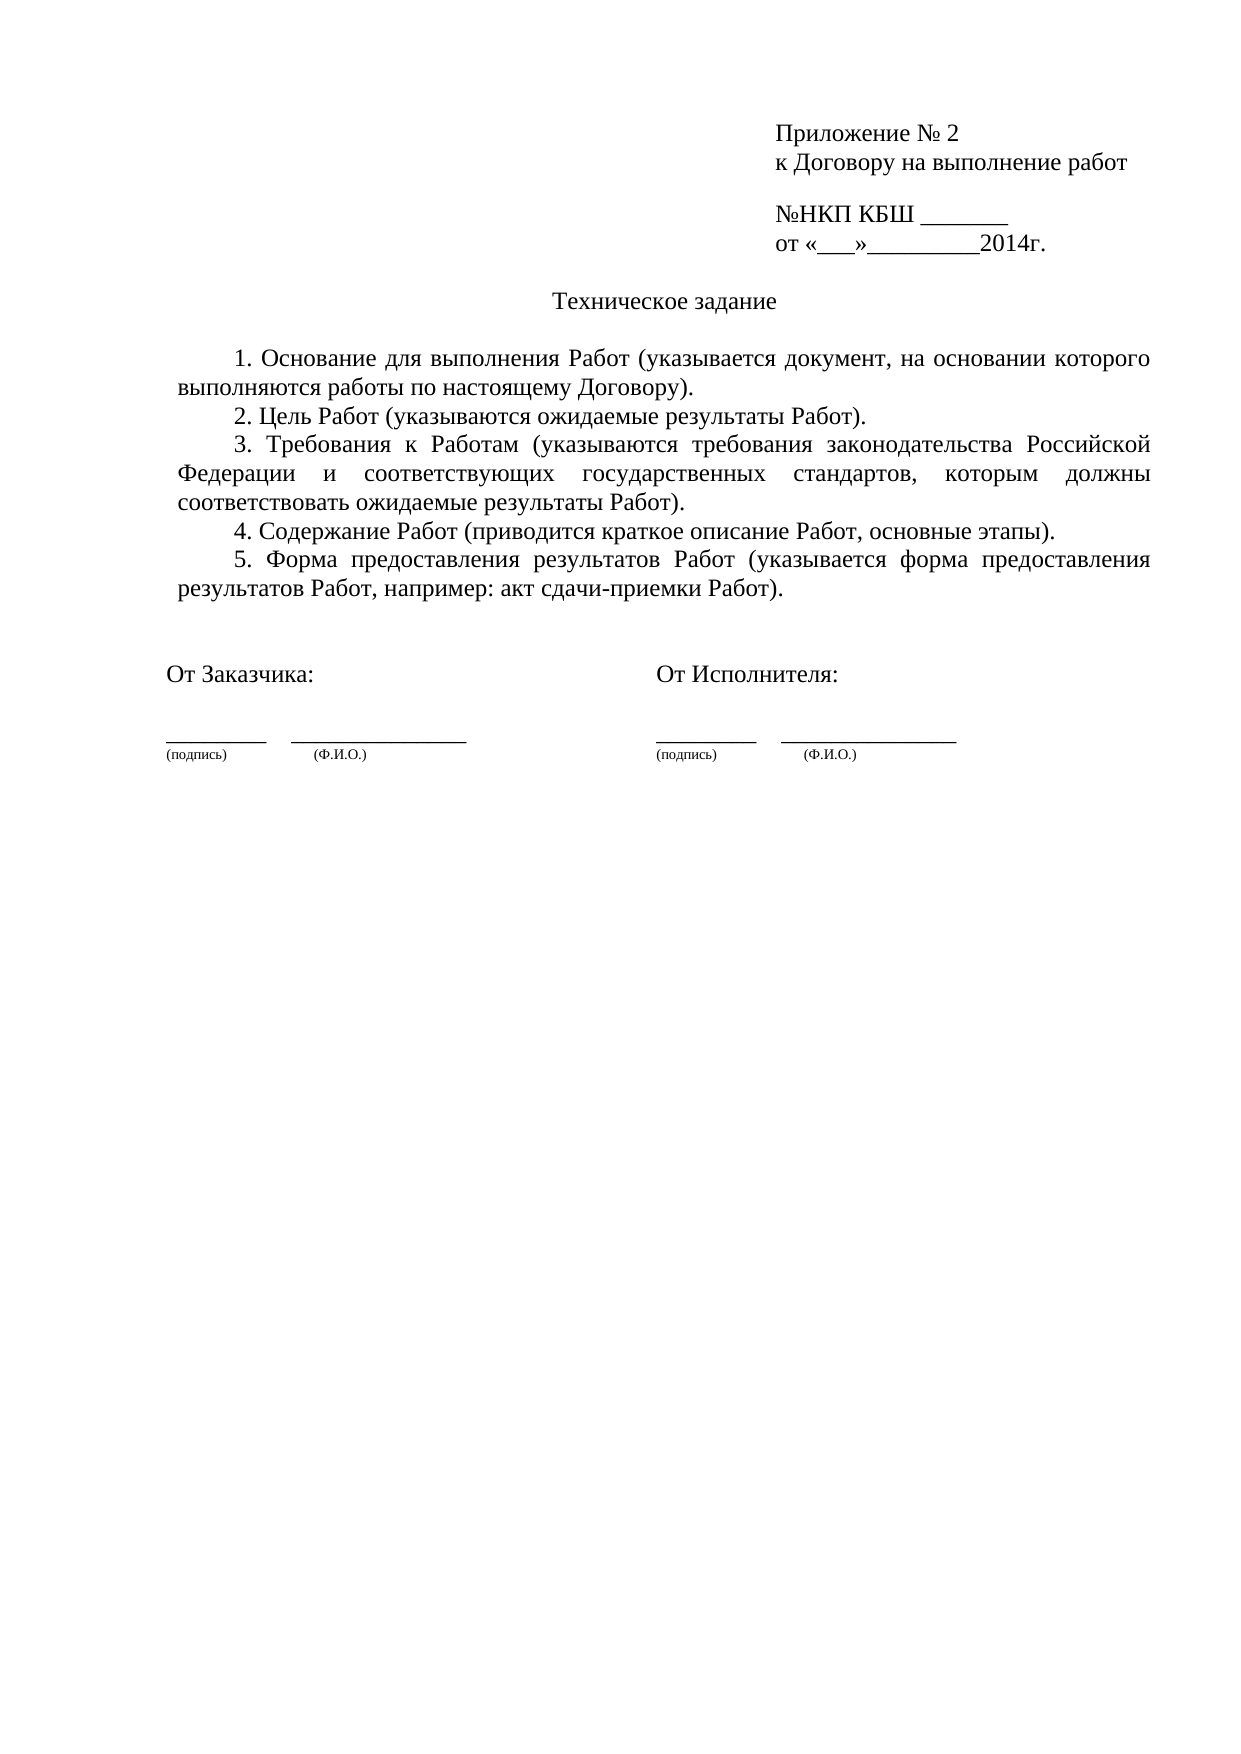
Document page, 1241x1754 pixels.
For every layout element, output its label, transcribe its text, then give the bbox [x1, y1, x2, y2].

text 2. Цель Работ (указываются ожидаемые результаты Работ). [177, 401, 1152, 429]
text 1. Основание для выполнения Работ (указывается документ, на основании которого выполняются работы по настоящему Договору). [177, 343, 1152, 401]
text к Договору на выполнение работ [775, 147, 1152, 176]
text Техническое задание [177, 286, 1152, 314]
table_header От Заказчика: ________ ______________ (подпись) (Ф.И.О.) [155, 660, 645, 876]
text 5. Форма предоставления результатов Работ (указывается форма предоставления результатов Работ, например: акт сдачи-приемки Работ). [177, 544, 1152, 602]
text №НКП КБШ _______ [775, 176, 1152, 228]
text 4. Содержание Работ (приводится краткое описание Работ, основные этапы). [177, 516, 1152, 544]
text от «___»_________2014г. [775, 228, 1152, 257]
text 3. Требования к Работам (указываются требования законодательства Российской Федерации и соответствующих государственных стандартов, которым должны соответствовать ожидаемые результаты Работ). [177, 429, 1152, 516]
text Приложение № 2 [775, 118, 1152, 147]
table_header От Исполнителя: ________ ______________ (подпись) (Ф.И.О.) [645, 660, 1076, 876]
